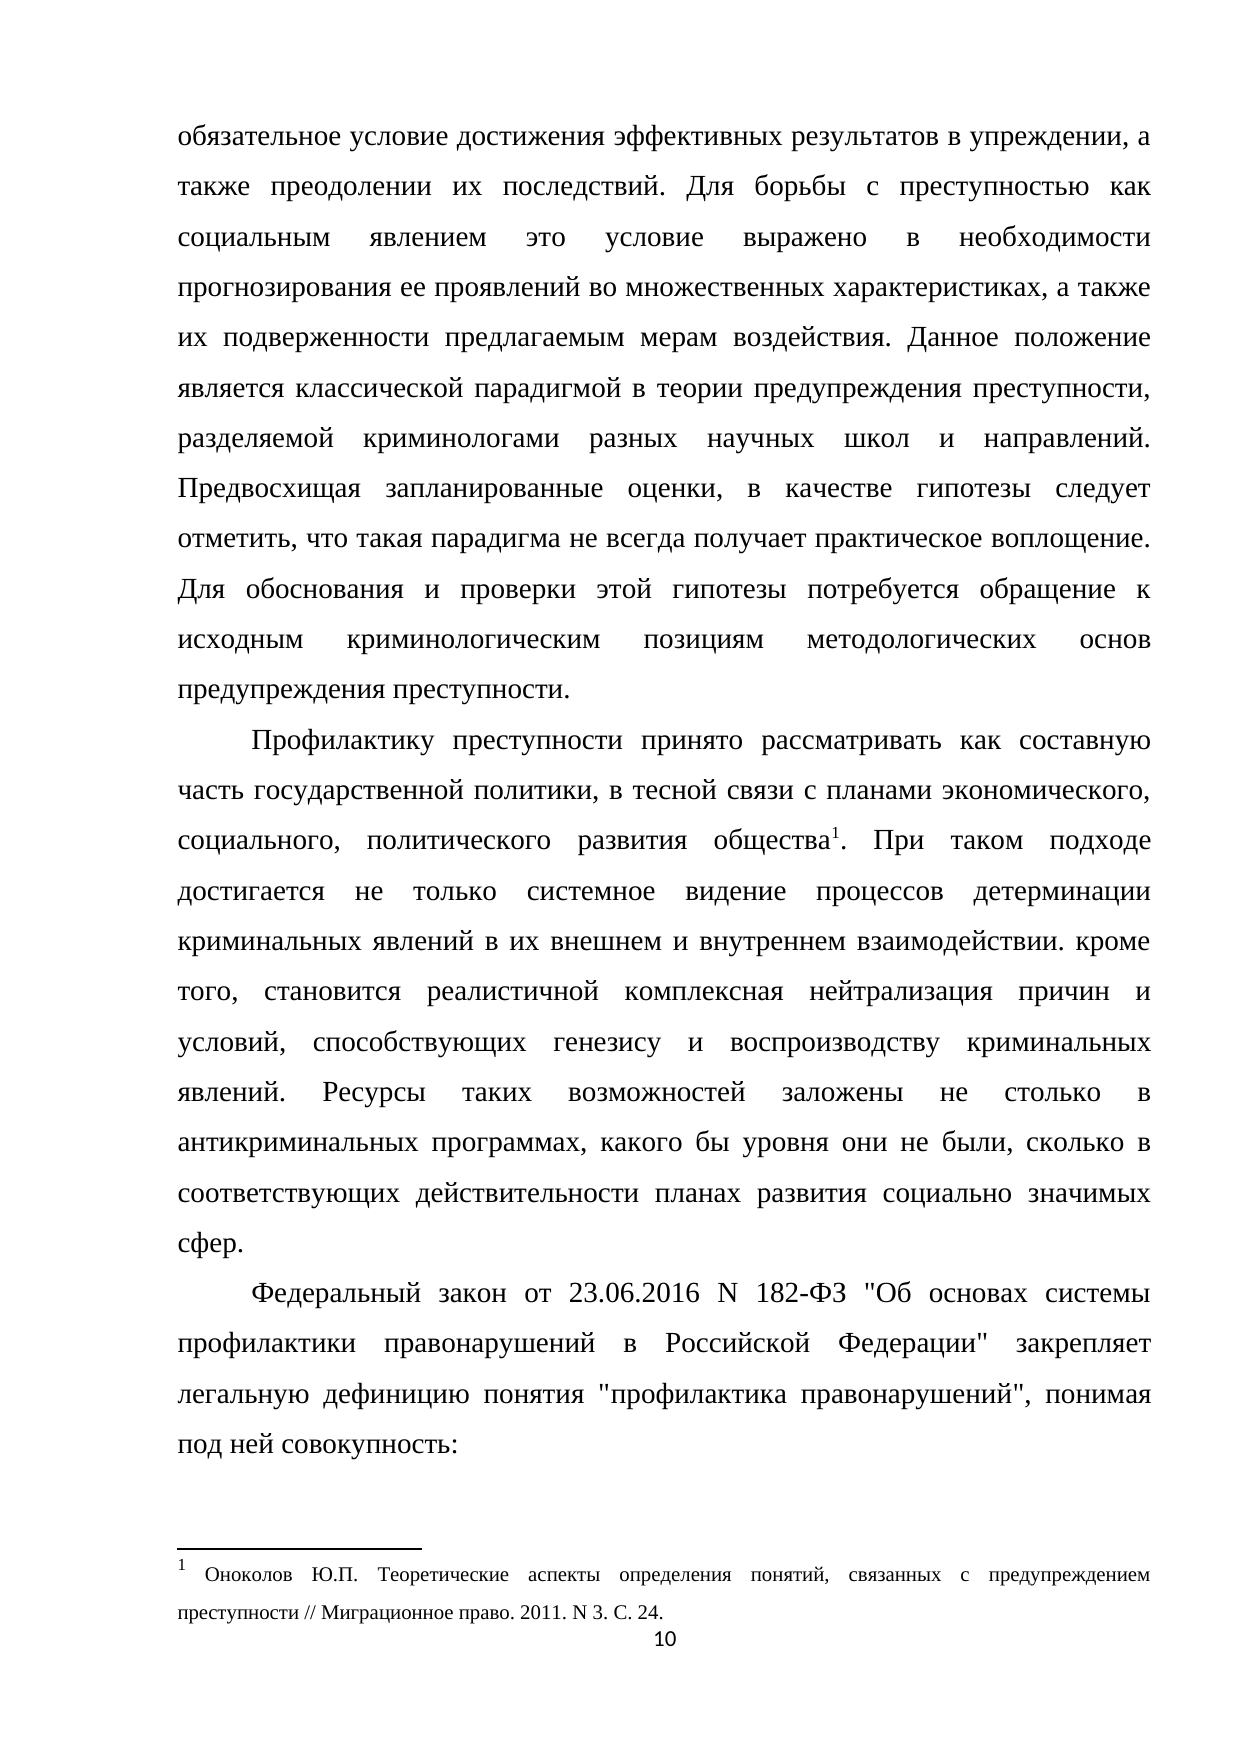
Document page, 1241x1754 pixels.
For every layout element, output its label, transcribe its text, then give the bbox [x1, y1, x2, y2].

text Профилактику преступности принято рассматривать как составную часть государственной политики, в тесной связи с планами экономического, социального, политического развития общества. При таком подходе достигается не только системное видение процессов детерминации криминальных явлений в их внешнем и внутреннем взаимодействии. кроме того, становится реалистичной комплексная нейтрализация причин и условий, способствующих генезису и воспроизводству криминальных явлений. Ресурсы таких возможностей заложены не столько в антикриминальных программах, какого бы уровня они не были, сколько в соответствующих действительности планах развития социально значимых сфер. [177, 722, 1152, 1258]
text Федеральный закон от 23.06.2016 N 182-ФЗ "Об основах системы профилактики правонарушений в Российской Федерации" закрепляет легальную дефиницию понятия "профилактика правонарушений", понимая под ней совокупность: [177, 1275, 1152, 1460]
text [177, 118, 1152, 705]
